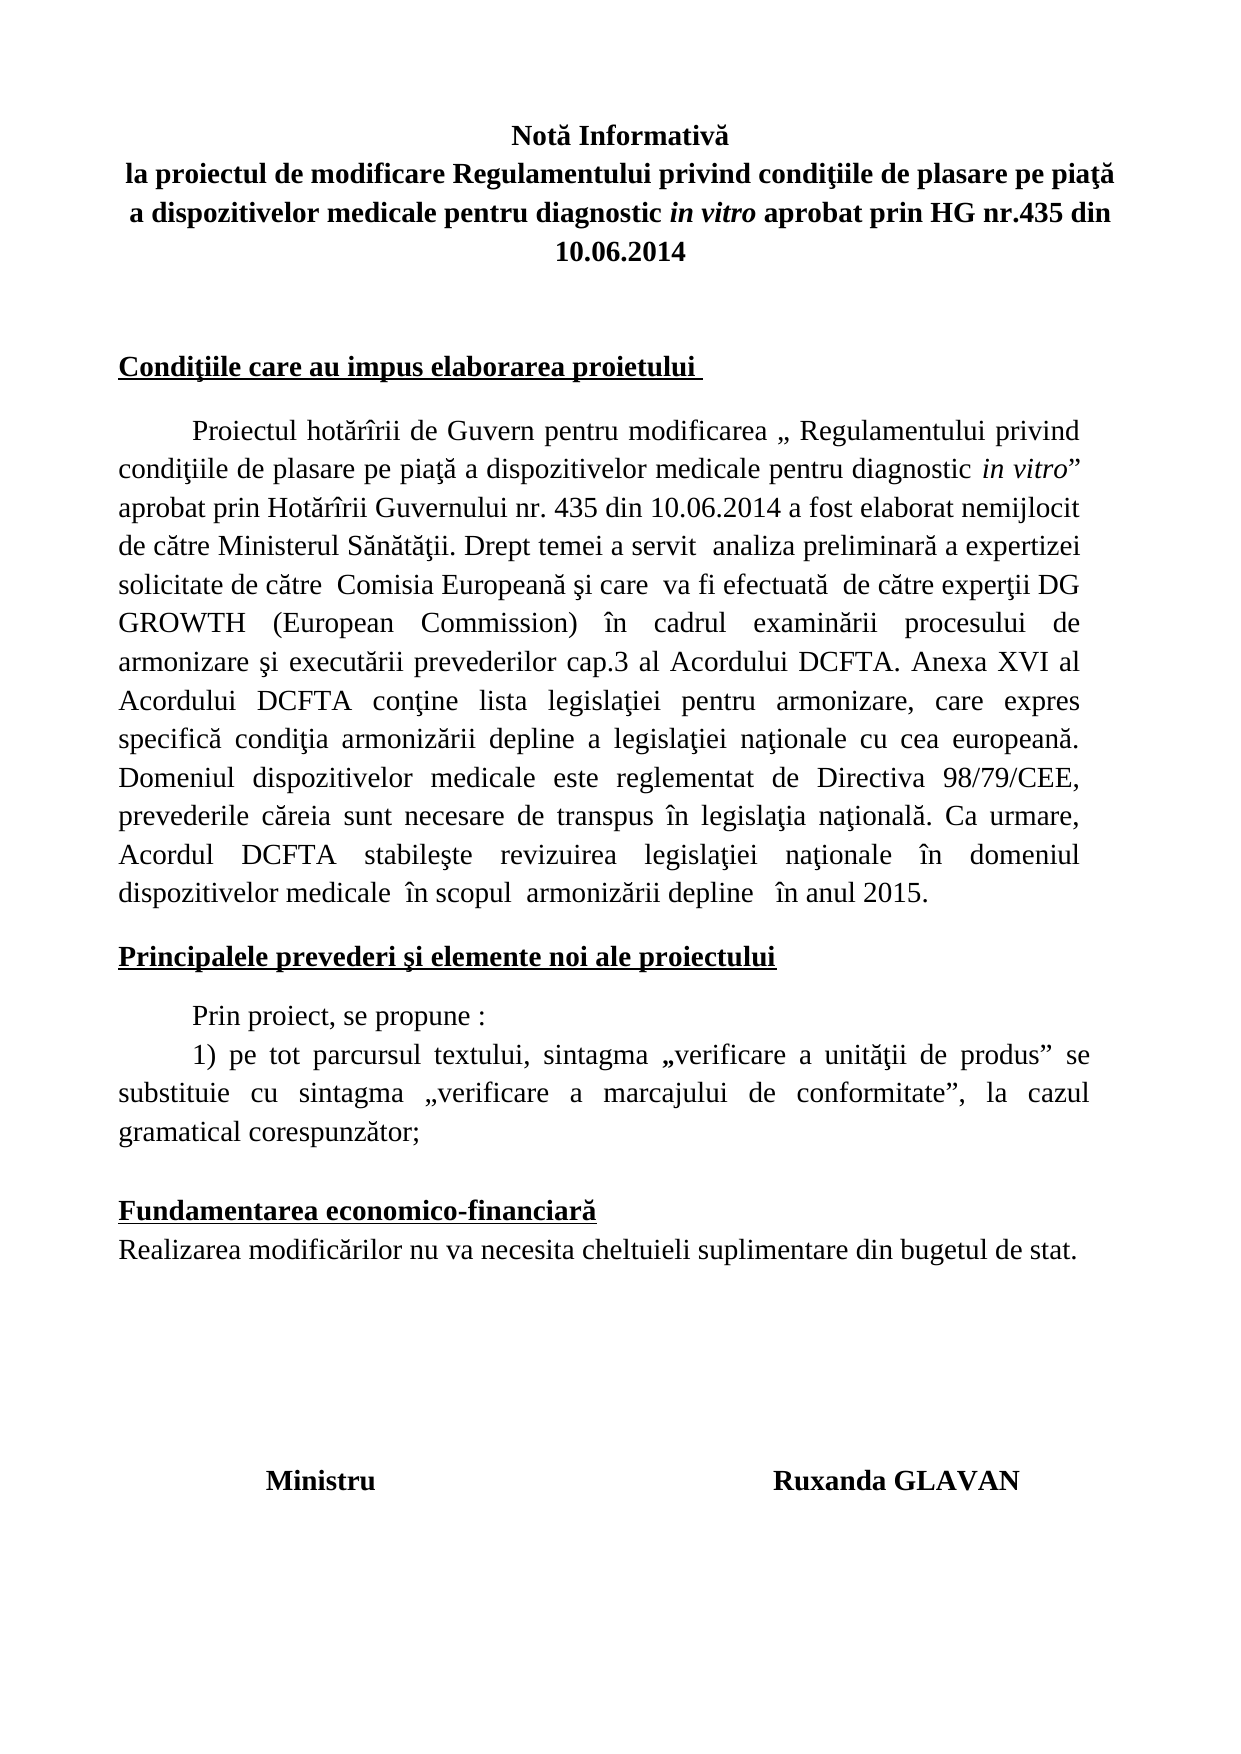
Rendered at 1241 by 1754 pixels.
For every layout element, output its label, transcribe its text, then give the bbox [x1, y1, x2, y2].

text Ministru Ruxanda GLAVAN [192, 1463, 1122, 1497]
text Condiţiile care au impus elaborarea proietului [118, 349, 1122, 383]
text Proiectul hotărîrii de Guvern pentru modificarea „ Regulamentului privind condiţiile de plasare pe piaţă a dispozitivelor medicale pentru diagnostic in vitro” aprobat prin Hotărîrii Guvernului nr. 435 din 10.06.2014 a fost elaborat nemijlocit de către Ministerul Sănătăţii. Drept temei a servit analiza preliminară a expertizei solicitate de către Comisia Europeană şi care va fi efectuată de către experţii DG GROWTH (European Commission) în cadrul examinării procesului de armonizare şi executării prevederilor cap.3 al Acordului DCFTA. Anexa XVI al Acordului DCFTA conţine lista legislaţiei pentru armonizare, care expres specifică condiţia armonizării depline a legislaţiei naţionale cu cea europeană. Domeniul dispozitivelor medicale este reglementat de Directiva 98/79/CEE, prevederile căreia sunt necesare de transpus în legislaţia naţională. Ca urmare, Acordul DCFTA stabileşte revizuirea legislaţiei naţionale în domeniul dispozitivelor medicale în scopul armonizării depline în anul 2015. [118, 413, 1081, 909]
text la proiectul de modificare Regulamentului privind condiţiile de plasare pe piaţă a dispozitivelor medicale pentru diagnostic in vitro aprobat prin HG nr.435 din 10.06.2014 [118, 157, 1122, 267]
text Fundamentarea economico-financiară [118, 1193, 1122, 1227]
text Notă Informativă [118, 118, 1122, 152]
text Prin proiect, se propune : [118, 998, 1090, 1032]
text 1) pe tot parcursul textului, sintagma „verificare a unităţii de produs” se substituie cu sintagma „verificare a marcajului de conformitate”, la cazul gramatical corespunzător; [118, 1037, 1090, 1147]
text Principalele prevederi şi elemente noi ale proiectului [118, 939, 1081, 972]
text Realizarea modificărilor nu va necesita cheltuieli suplimentare din bugetul de stat. [118, 1232, 1122, 1266]
